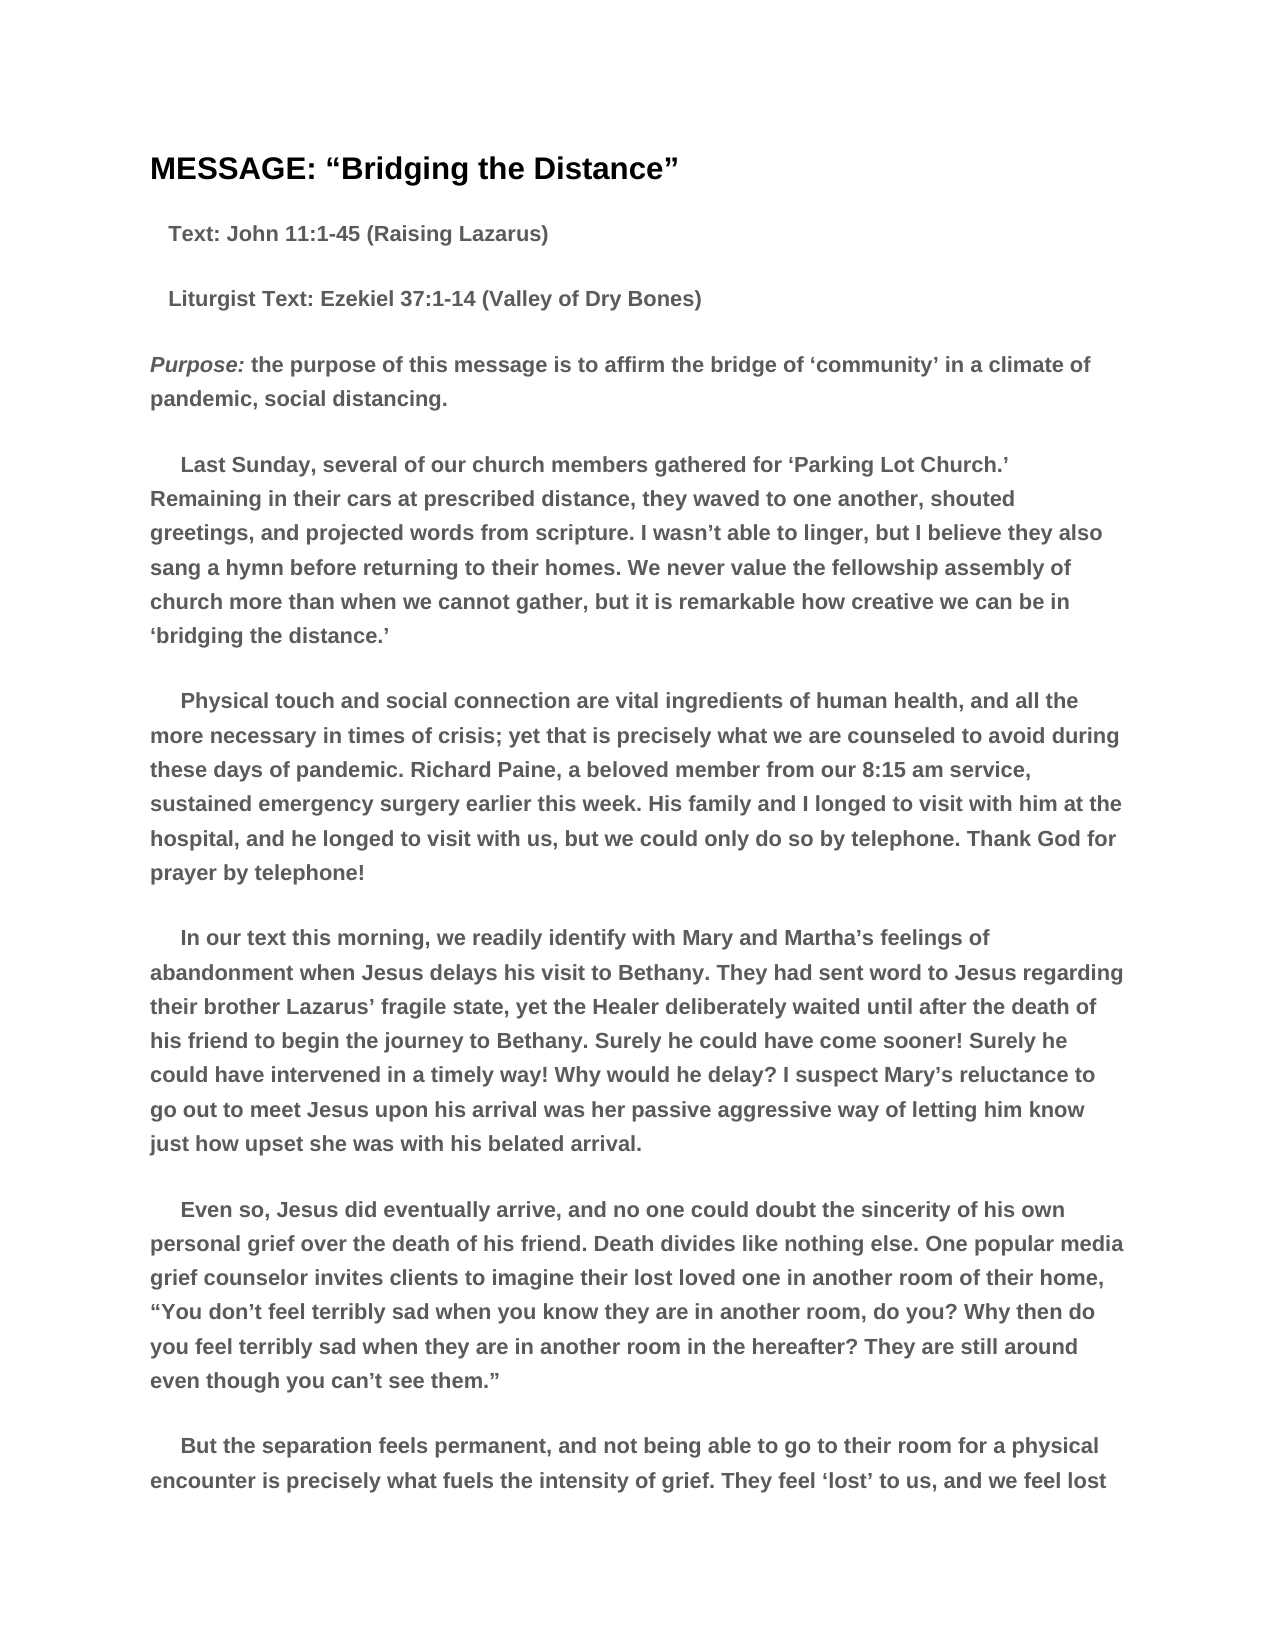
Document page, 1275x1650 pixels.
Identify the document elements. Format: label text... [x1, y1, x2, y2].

subtitle MESSAGE: “Bridging the Distance” [150, 150, 1125, 186]
text Physical touch and social connection are vital ingredients of human health, and all the more necessary in times of crisis; yet that is precisely what we are counseled to avoid during these days of pandemic. Richard Paine, a beloved member from our 8:15 am service, sustained emergency surgery earlier this week. His family and I longed to visit with him at the hospital, and he longed to visit with us, but we could only do so by telephone. Thank God for prayer by telephone! [150, 688, 1125, 885]
text Even so, Jesus did eventually arrive, and no one could doubt the sincerity of his own personal grief over the death of his friend. Death divides like nothing else. One popular media grief counselor invites clients to imagine their lost loved one in another room of their home, “You don’t feel terribly sad when you know they are in another room, do you? Why then do you feel terribly sad when they are in another room in the hereafter? They are still around even though you can’t see them.” [150, 1196, 1125, 1393]
text Purpose: the purpose of this message is to affirm the bridge of ‘community’ in a climate of pandemic, social distancing. [150, 352, 1125, 411]
text Text: John 11:1-45 (Raising Lazarus) [150, 221, 1125, 246]
text Liturgist Text: Ezekiel 37:1-14 (Valley of Dry Bones) [150, 286, 1125, 311]
text Last Sunday, several of our church members gathered for ‘Parking Lot Church.’ Remaining in their cars at prescribed distance, they waved to one another, shouted greetings, and projected words from scripture. I wasn’t able to linger, but I believe they also sang a hymn before returning to their homes. We never value the fellowship assembly of church more than when we cannot gather, but it is remarkable how creative we can be in ‘bridging the distance.’ [150, 452, 1125, 648]
text In our text this morning, we readily identify with Mary and Martha’s feelings of abandonment when Jesus delays his visit to Bethany. They had sent word to Jesus regarding their brother Lazarus’ fragile state, yet the Healer deliberately waited until after the death of his friend to begin the journey to Bethany. Surely he could have come sooner! Surely he could have intervened in a timely way! Why would he delay? I suspect Mary’s reluctance to go out to meet Jesus upon his arrival was her passive aggressive way of letting him know just how upset she was with his belated arrival. [150, 925, 1125, 1156]
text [150, 1433, 1125, 1493]
